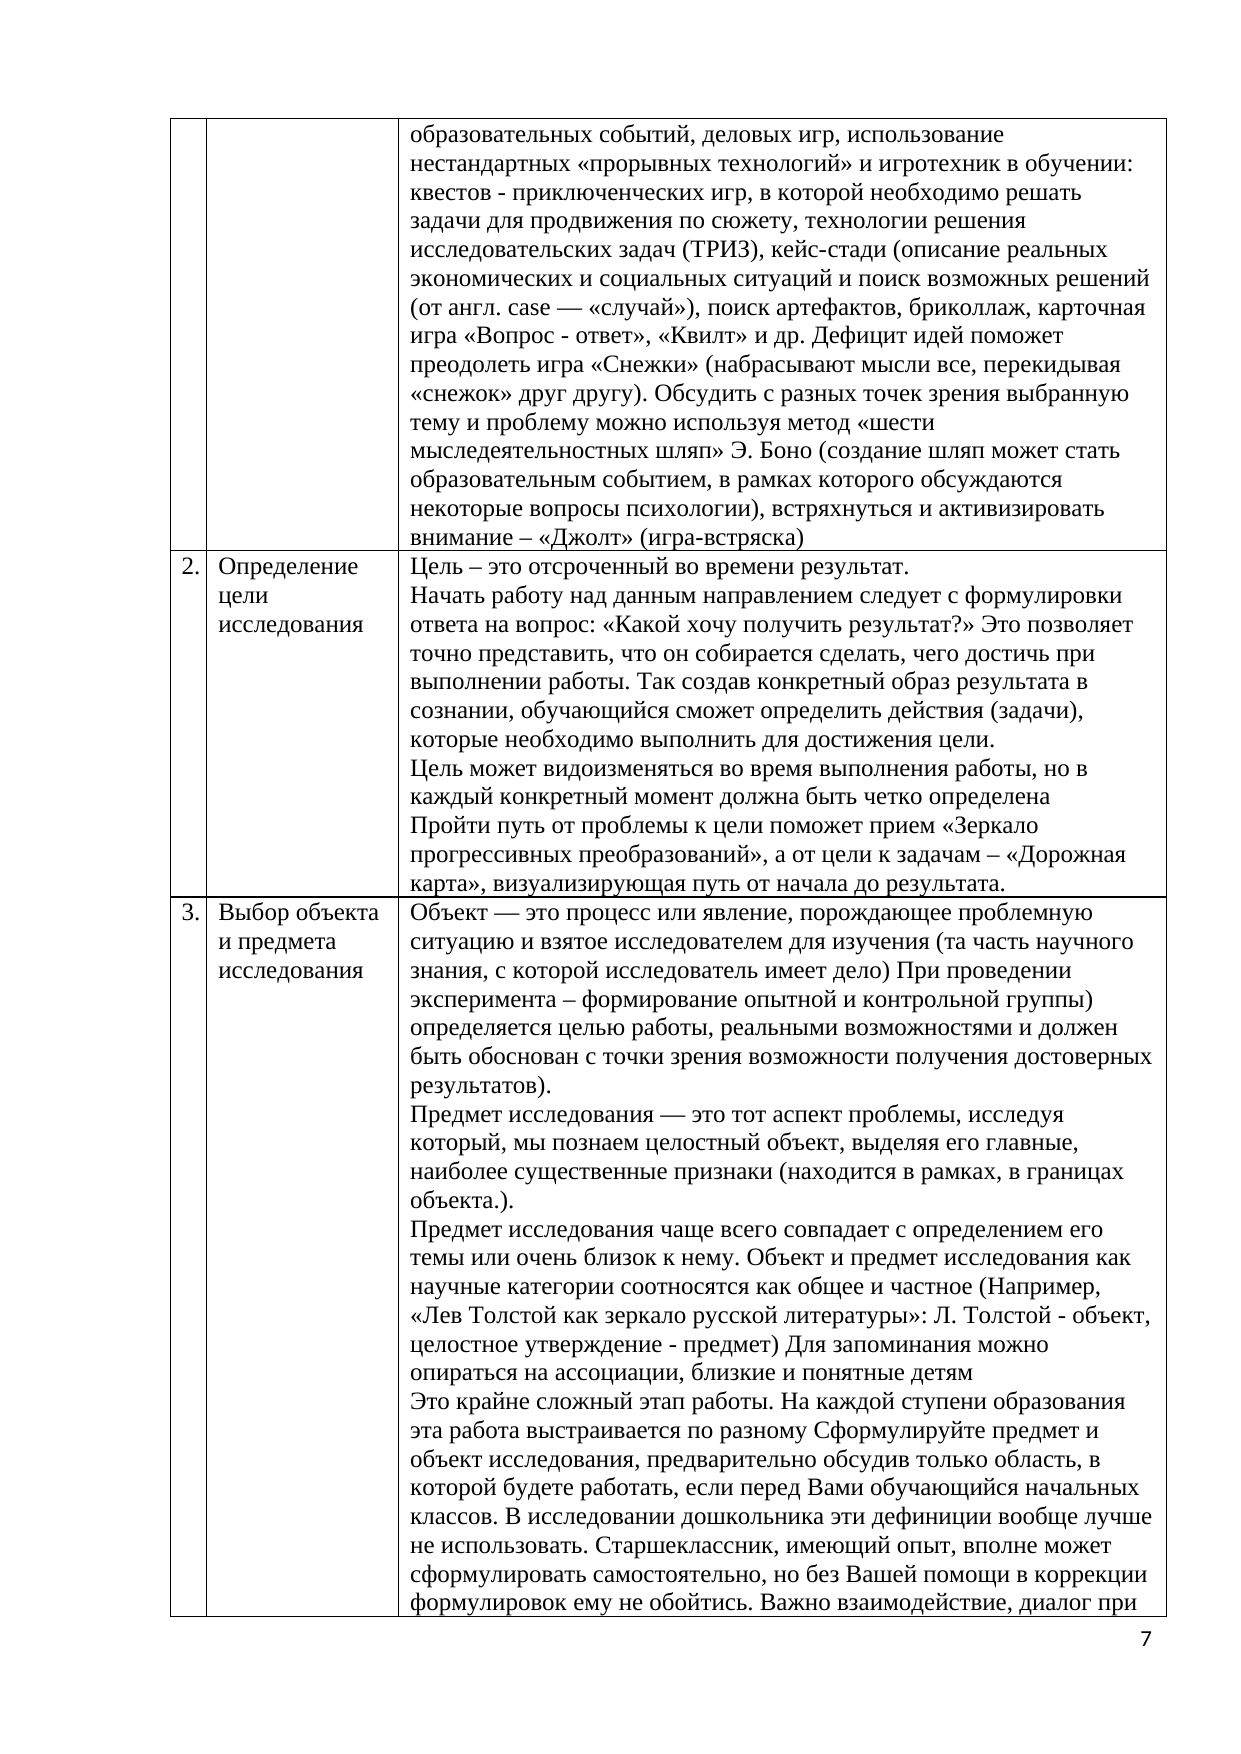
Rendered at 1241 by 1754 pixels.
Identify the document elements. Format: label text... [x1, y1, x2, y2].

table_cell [207, 898, 398, 1616]
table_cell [399, 898, 1166, 1616]
table_cell [171, 551, 206, 896]
table_cell Определение цели исследования [207, 551, 398, 896]
table_cell [171, 119, 206, 550]
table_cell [207, 119, 398, 550]
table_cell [399, 119, 1166, 550]
table_cell [171, 898, 206, 1616]
table_cell Цель – это отсроченный во времени результат. Начать работу над данным направлением следует с формулировки ответа на вопрос: «Какой хочу получить результат?» Это позволяет точно представить, что он собирается сделать, чего достичь при выполнении работы. Так создав конкретный образ результата в сознании, обучающийся сможет определить действия (задачи), которые необходимо выполнить для достижения цели. Цель может видоизменяться во время выполнения работы, но в каждый конкретный момент должна быть четко определена Пройти путь от проблемы к цели поможет прием «Зеркало прогрессивных преобразований», а от цели к задачам – «Дорожная карта», визуализирующая путь от начала до результата. [399, 551, 1166, 896]
